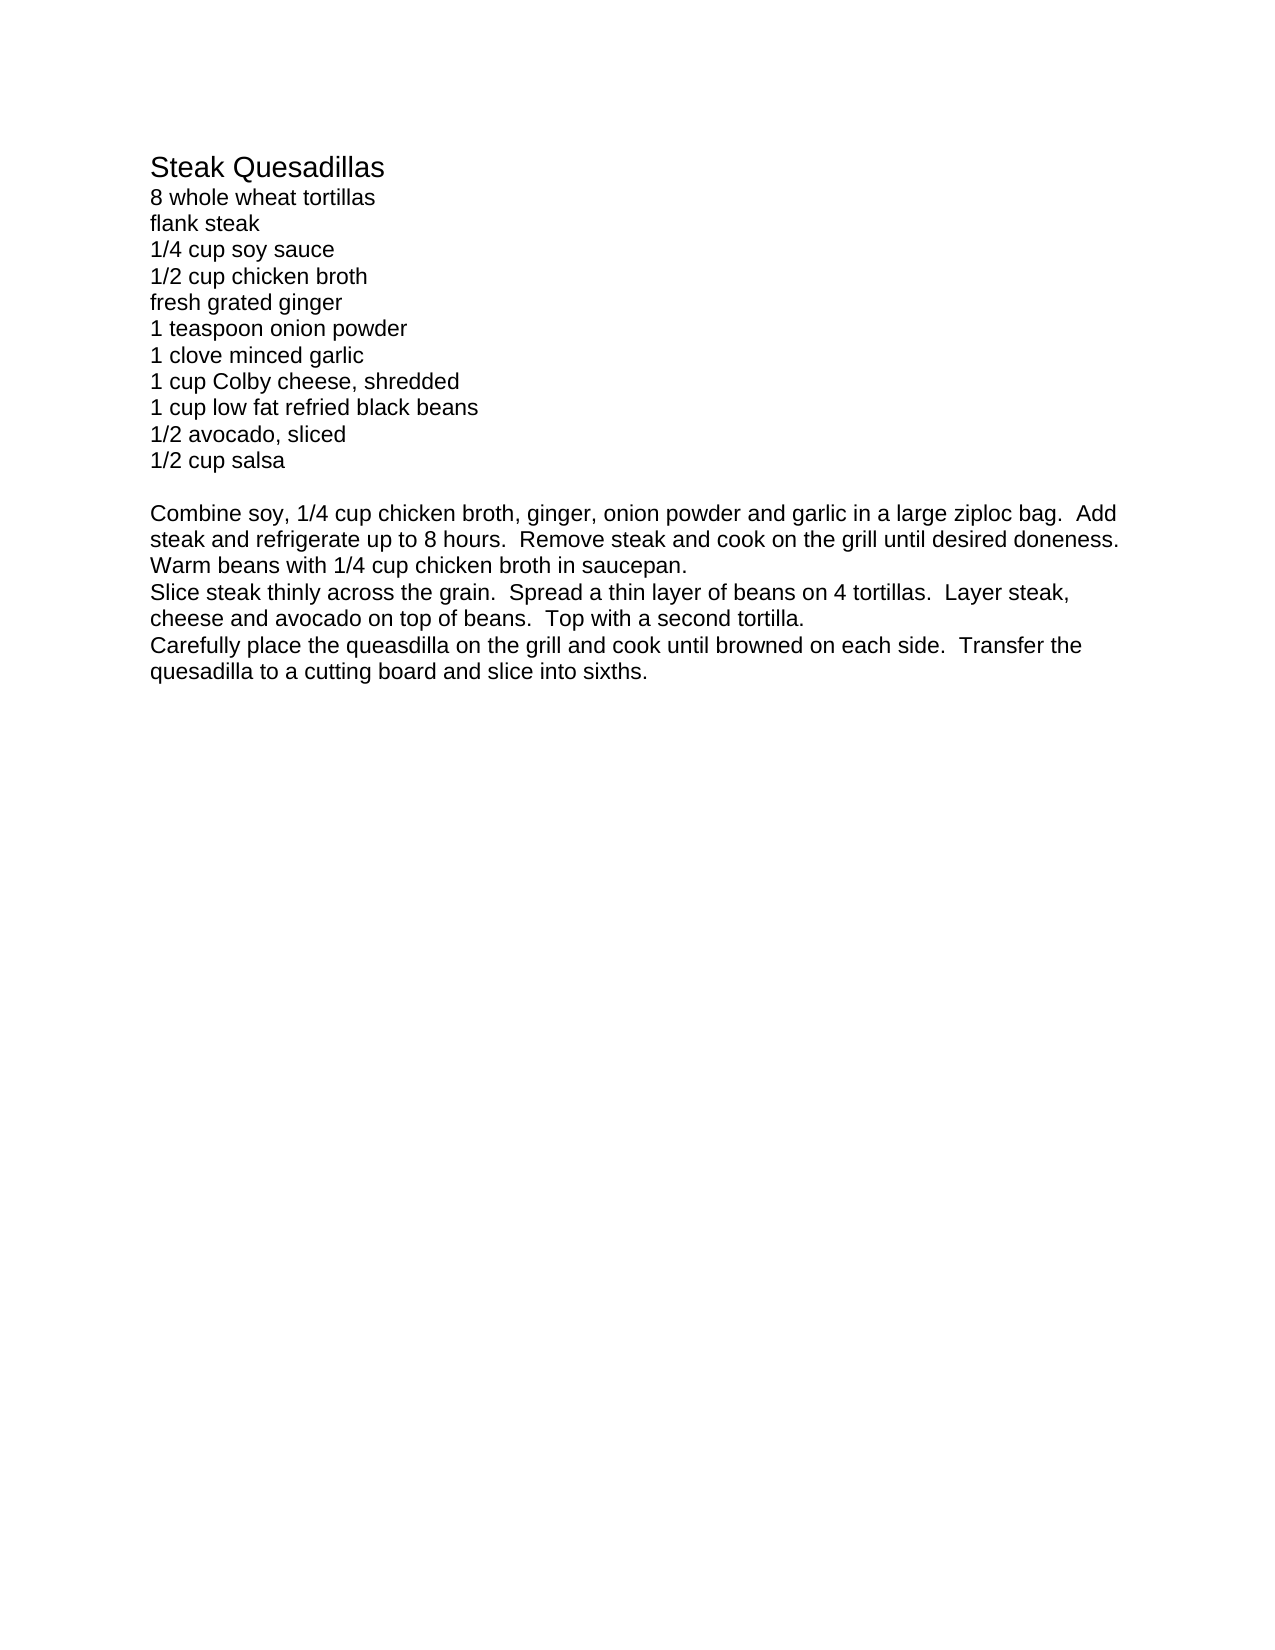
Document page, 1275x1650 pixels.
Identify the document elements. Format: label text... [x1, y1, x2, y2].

text 1/2 cup salsa [150, 447, 1125, 473]
text Steak Quesadillas [150, 150, 1125, 183]
text 1 cup low fat refried black beans [150, 394, 1125, 421]
text 1 clove minced garlic [150, 342, 1125, 368]
text 1/2 avocado, sliced [150, 421, 1125, 447]
text 1/2 cup chicken broth [150, 263, 1125, 289]
text Warm beans with 1/4 cup chicken broth in saucepan. [150, 552, 1125, 579]
text 1 cup Colby cheese, shredded [150, 368, 1125, 394]
text 8 whole wheat tortillas [150, 183, 1125, 210]
text 1 teaspoon onion powder [150, 315, 1125, 342]
text flank steak [150, 210, 1125, 236]
text Combine soy, 1/4 cup chicken broth, ginger, onion powder and garlic in a large ziploc bag. Add steak and refrigerate up to 8 hours. Remove steak and cook on the grill until desired doneness. [150, 500, 1125, 552]
text 1/4 cup soy sauce [150, 236, 1125, 263]
text fresh grated ginger [150, 289, 1125, 315]
text Slice steak thinly across the grain. Spread a thin layer of beans on 4 tortillas. Layer steak, cheese and avocado on top of beans. Top with a second tortilla. [150, 579, 1125, 632]
text Carefully place the queasdilla on the grill and cook until browned on each side. Transfer the quesadilla to a cutting board and slice into sixths. [150, 632, 1125, 684]
